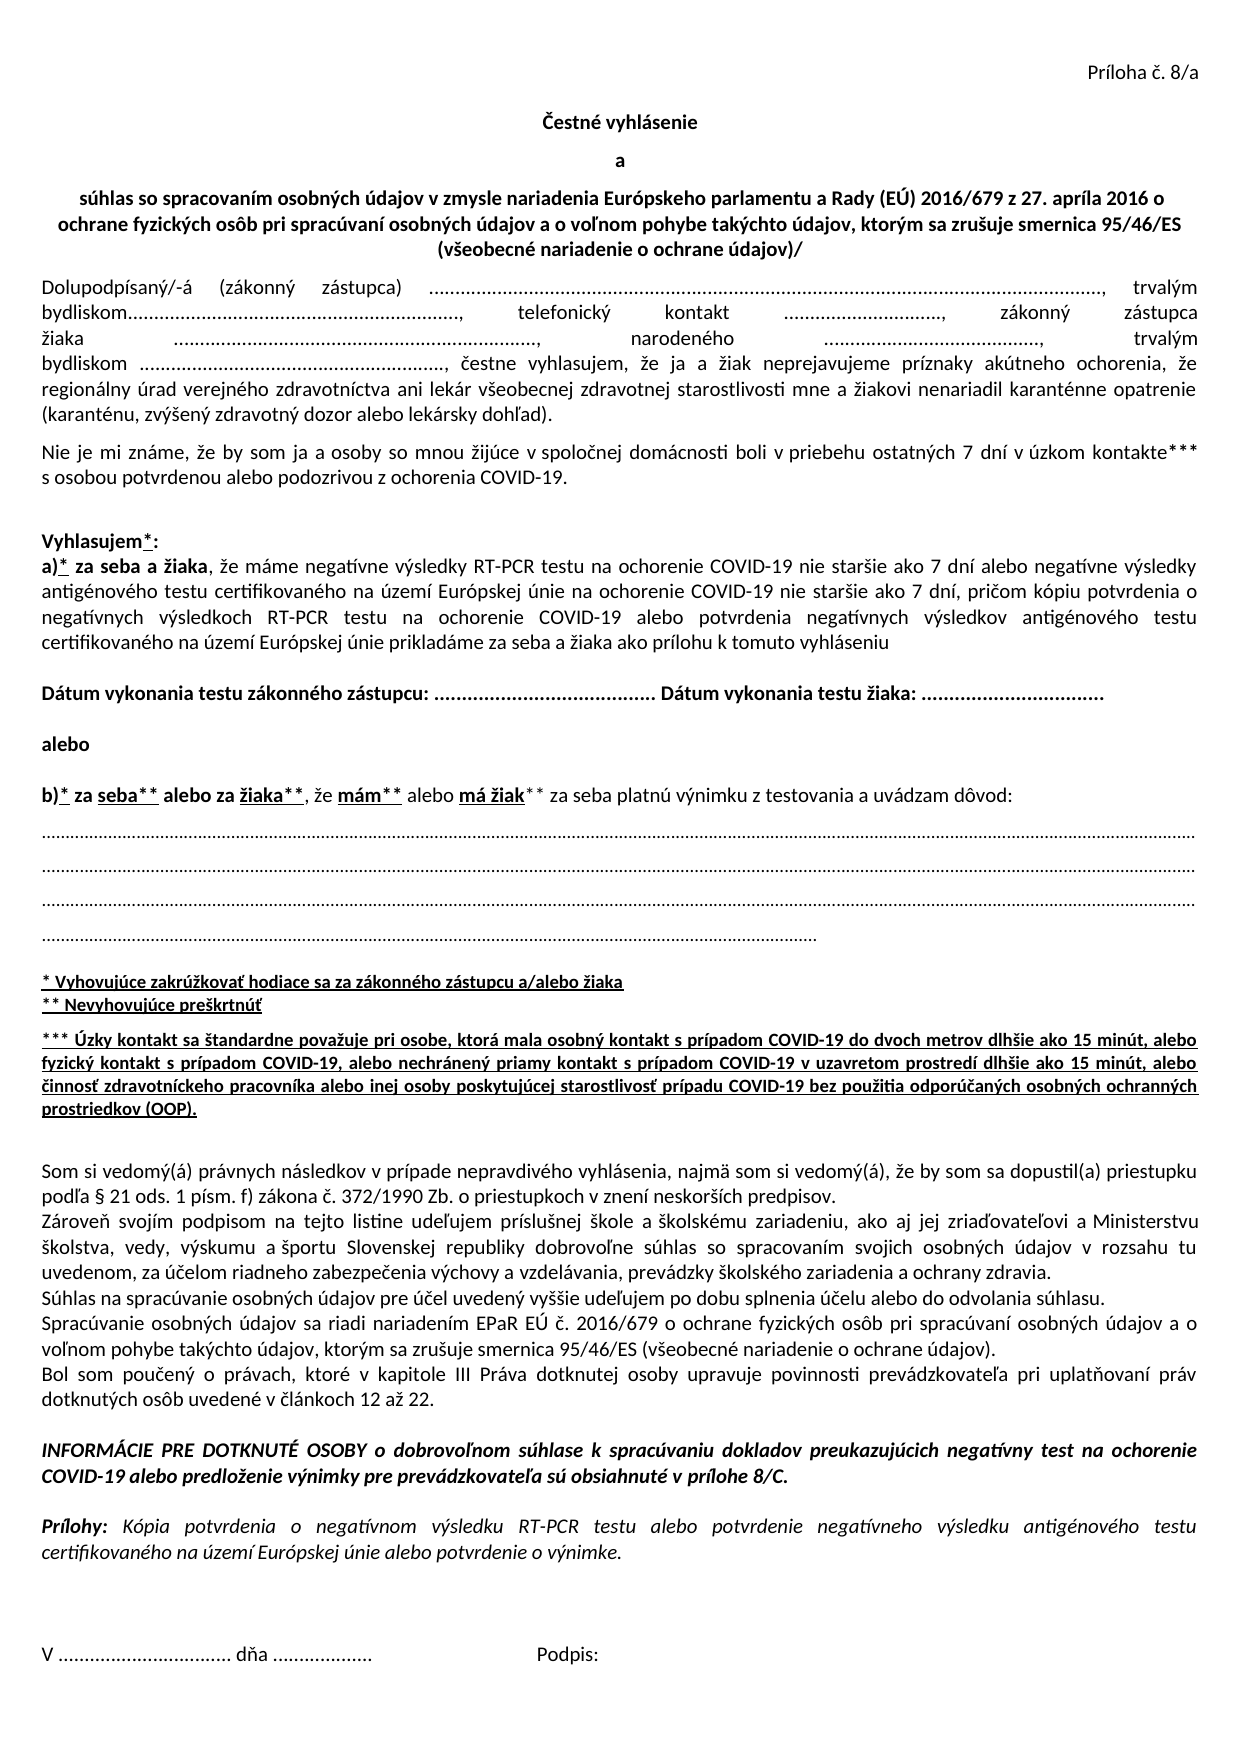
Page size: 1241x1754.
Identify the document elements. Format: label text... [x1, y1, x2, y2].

text Som si vedomý(á) právnych následkov v prípade nepravdivého vyhlásenia, najmä som si vedomý(á), že by som sa dopustil(a) priestupku podľa § 21 ods. 1 písm. f) zákona č. 372/1990 Zb. o priestupkoch v znení neskorších predpisov. [41, 1158, 1199, 1209]
text INFORMÁCIE PRE DOTKNUTÉ OSOBY o dobrovoľnom súhlase k spracúvaniu dokladov preukazujúcich negatívny test na ochorenie COVID-19 alebo predloženie výnimky pre prevádzkovateľa sú obsiahnuté v prílohe 8/C. [41, 1437, 1199, 1488]
text *** Úzky kontakt sa štandardne považuje pri osobe, ktorá mala osobný kontakt s prípadom COVID-19 do dvoch metrov dlhšie ako 15 minút, alebo fyzický kontakt s prípadom COVID-19, alebo nechránený priamy kontakt s prípadom COVID-19 v uzavretom prostredí dlhšie ako 15 minút, alebo činnosť zdravotníckeho pracovníka alebo inej osoby poskytujúcej starostlivosť prípadu COVID-19 bez použitia odporúčaných osobných ochranných prostriedkov (OOP). [41, 1095, 1199, 1120]
text Bol som poučený o právach, ktoré v kapitole III Práva dotknutej osoby upravuje povinnosti prevádzkovateľa pri uplatňovaní práv dotknutých osôb uvedené v článkoch 12 až 22. [41, 1361, 1199, 1412]
text Dolupodpísaný/-á (zákonný zástupca) ................................................................................................................................, trvalým bydliskom..............................................................., telefonický kontakt .............................., zákonný zástupca žiaka ....................................................................., narodeného ........................................., trvalým bydliskom .........................................................., čestne vyhlasujem, že ja a žiak neprejavujeme príznaky akútneho ochorenia, že regionálny úrad verejného zdravotníctva ani lekár všeobecnej zdravotnej starostlivosti mne a žiakovi nenariadil karanténne opatrenie (karanténu, zvýšený zdravotný dozor alebo lekársky dohľad). [41, 274, 1199, 427]
text * Vyhovujúce zakrúžkovať hodiace sa za zákonného zástupcu a/alebo žiaka [41, 970, 1199, 993]
text b)* za seba** alebo za žiaka**, že mám** alebo má žiak** za seba platnú výnimku z testovania a uvádzam dôvod: [41, 782, 1199, 807]
text ................................................................................................................................................................................................................................................................................................................................................................................................................................................................................................................................................................................................................................................................................................................................................................................................................................................................................................................................ [41, 820, 1199, 946]
text súhlas so spracovaním osobných údajov v zmysle nariadenia Európskeho parlamentu a Rady (EÚ) 2016/679 z 27. apríla 2016 o ochrane fyzických osôb pri spracúvaní osobných údajov a o voľnom pohybe takýchto údajov, ktorým sa zrušuje smernica 95/46/ES (všeobecné nariadenie o ochrane údajov)/ [41, 185, 1199, 262]
text alebo [41, 731, 1199, 757]
text ** Nevyhovujúce preškrtnúť [41, 993, 1199, 1016]
text Dátum vykonania testu zákonného zástupcu: ........................................ Dátum vykonania testu žiaka: ................................. [41, 680, 1199, 706]
text Nie je mi známe, že by som ja a osoby so mnou žijúce v spoločnej domácnosti boli v priebehu ostatných 7 dní v úzkom kontakte*** s osobou potvrdenou alebo podozrivou z ochorenia COVID-19. [41, 439, 1199, 490]
text *** Úzky kontakt sa štandardne považuje pri osobe, ktorá mala osobný kontakt s prípadom COVID-19 do dvoch metrov dlhšie ako 15 minút, alebo fyzický kontakt s prípadom COVID-19, alebo nechránený priamy kontakt s prípadom COVID-19 v uzavretom prostredí dlhšie ako 15 minút, alebo činnosť zdravotníckeho pracovníka alebo inej osoby poskytujúcej starostlivosť prípadu COVID-19 bez použitia odporúčaných osobných ochranných prostriedkov (OOP). [41, 1028, 1199, 1094]
text Spracúvanie osobných údajov sa riadi nariadením EPaR EÚ č. 2016/679 o ochrane fyzických osôb pri spracúvaní osobných údajov a o voľnom pohybe takýchto údajov, ktorým sa zrušuje smernica 95/46/ES (všeobecné nariadenie o ochrane údajov). [41, 1310, 1199, 1361]
text a [41, 147, 1199, 173]
text a)* za seba a žiaka, že máme negatívne výsledky RT-PCR testu na ochorenie COVID-19 nie staršie ako 7 dní alebo negatívne výsledky antigénového testu certifikovaného na území Európskej únie na ochorenie COVID-19 nie staršie ako 7 dní, pričom kópiu potvrdenia o negatívnych výsledkoch RT-PCR testu na ochorenie COVID-19 alebo potvrdenia negatívnych výsledkov antigénového testu certifikovaného na území Európskej únie prikladáme za seba a žiaka ako prílohu k tomuto vyhláseniu [41, 553, 1199, 655]
text Prílohy: Kópia potvrdenia o negatívnom výsledku RT-PCR testu alebo potvrdenie negatívneho výsledku antigénového testu certifikovaného na území Európskej únie alebo potvrdenie o výnimke. [41, 1514, 1199, 1564]
text Zároveň svojím podpisom na tejto listine udeľujem príslušnej škole a školskému zariadeniu, ako aj jej zriaďovateľovi a Ministerstvu školstva, vedy, výskumu a športu Slovenskej republiky dobrovoľne súhlas so spracovaním svojich osobných údajov v rozsahu tu uvedenom, za účelom riadneho zabezpečenia výchovy a vzdelávania, prevádzky školského zariadenia a ochrany zdravia. [41, 1209, 1199, 1285]
text V ................................. dňa ................... Podpis: [41, 1641, 1199, 1666]
text Súhlas na spracúvanie osobných údajov pre účel uvedený vyššie udeľujem po dobu splnenia účelu alebo do odvolania súhlasu. [41, 1285, 1199, 1310]
text Čestné vyhlásenie [41, 109, 1199, 135]
text Vyhlasujem*: [41, 528, 1199, 553]
